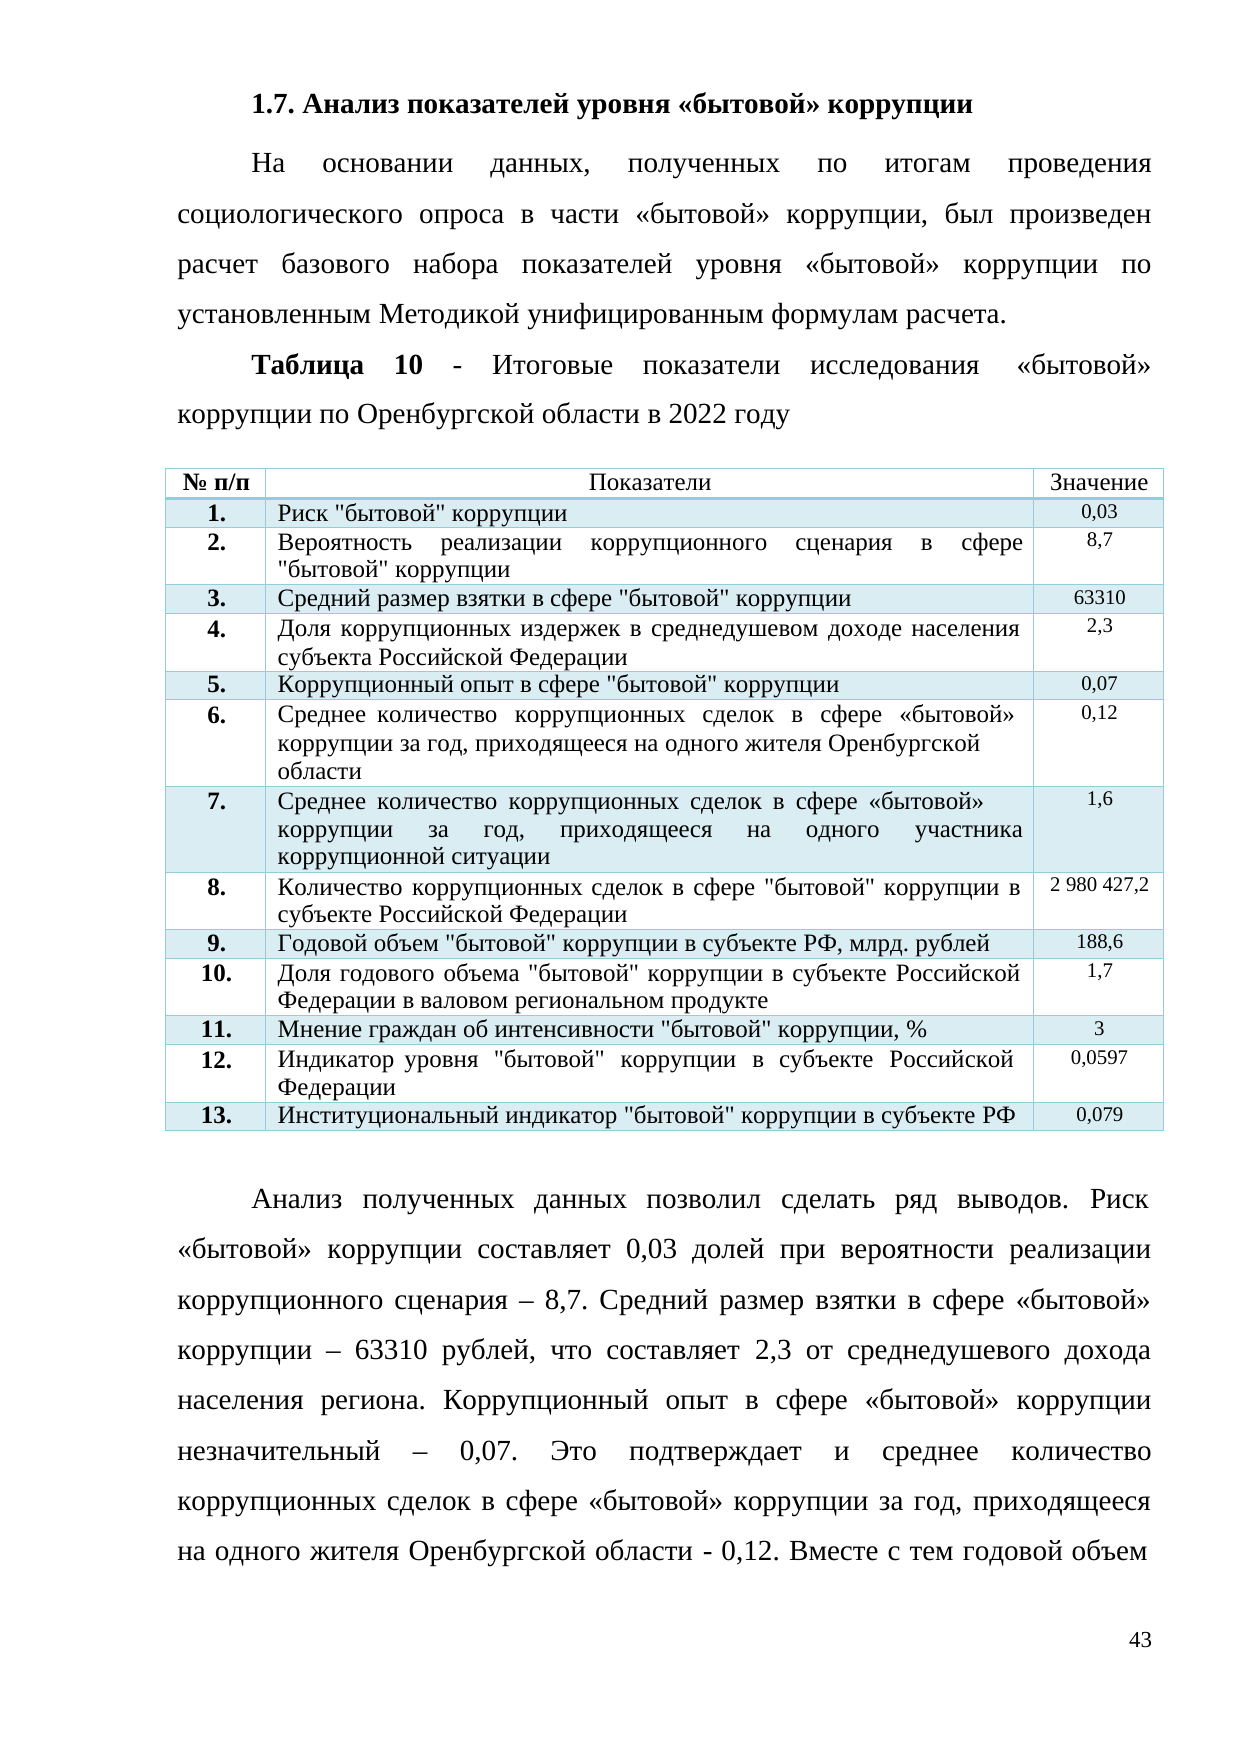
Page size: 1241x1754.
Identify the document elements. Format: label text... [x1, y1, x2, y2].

table_header Значение [1034, 469, 1163, 497]
table_cell 11. [166, 1016, 265, 1044]
table_header Показатели [266, 469, 1033, 497]
table_cell 1,6 [1034, 787, 1163, 872]
subtitle 1.7. Анализ показателей уровня «бытовой» коррупции [251, 86, 1196, 120]
table_cell 6. [166, 700, 265, 786]
table_cell Индикатор уровня "бытовой" коррупции в субъекте Российской Федерации [266, 1045, 1033, 1102]
table_cell Риск "бытовой" коррупции [266, 500, 1033, 527]
table_cell Количество коррупционных сделок в сфере "бытовой" коррупции в субъекте Российской Федерации [266, 873, 1033, 929]
table_cell Среднее количество коррупционных сделок в сфере «бытовой» коррупции за год, приходящееся на одного участника коррупционной ситуации [266, 787, 1033, 872]
table_cell 0,12 [1034, 700, 1163, 786]
table_cell 8. [166, 873, 265, 929]
table_cell 0,07 [1034, 672, 1163, 699]
table_cell Доля годового объема "бытовой" коррупции в субъекте Российской Федерации в валовом региональном продукте [266, 959, 1033, 1015]
table_cell Коррупционный опыт в сфере "бытовой" коррупции [266, 672, 1033, 699]
table_cell 3. [166, 585, 265, 613]
table_cell 13. [166, 1103, 265, 1130]
text «бытовой» коррупции составляет 0,03 долей при вероятности реализации коррупционного сценария – 8,7. Средний размер взятки в сфере «бытовой» коррупции – 63310 рублей, что составляет 2,3 от среднедушевого дохода населения региона. Коррупционный опыт в сфере «бытовой» коррупции незначительный – 0,07. Это подтверждает и среднее количество коррупционных сделок в сфере «бытовой» коррупции за год, приходящееся на одного жителя Оренбургской области - 0,12. Вместе с тем годовой объем [177, 1232, 1152, 1567]
table_cell 1,7 [1034, 959, 1163, 1015]
table_cell 5. [166, 672, 265, 699]
table_cell 0,0597 [1034, 1045, 1163, 1102]
table_cell Доля коррупционных издержек в среднедушевом доходе населения субъекта Российской Федерации [266, 614, 1033, 671]
table_cell 2 980 427,2 [1034, 873, 1163, 929]
table_cell 4. [166, 614, 265, 671]
table_cell 12. [166, 1045, 265, 1102]
table_cell Средний размер взятки в сфере "бытовой" коррупции [266, 585, 1033, 613]
table_cell Годовой объем "бытовой" коррупции в субъекте РФ, млрд. рублей [266, 930, 1033, 958]
table_cell 188,6 [1034, 930, 1163, 958]
text Таблица 10 - Итоговые показатели исследования «бытовой» коррупции по Оренбургской области в 2022 году [177, 347, 1152, 430]
table_cell Среднее количество коррупционных сделок в сфере «бытовой» коррупции за год, приходящееся на одного жителя Оренбургской области [266, 700, 1033, 786]
text Анализ полученных данных позволил сделать ряд выводов. Риск [251, 1181, 1196, 1214]
table_cell 0,03 [1034, 500, 1163, 527]
table_cell 8,7 [1034, 528, 1163, 584]
table_cell 10. [166, 959, 265, 1015]
table_cell 63310 [1034, 585, 1163, 613]
table_header № п/п [166, 469, 265, 497]
table_cell 2. [166, 528, 265, 584]
table_cell 1. [166, 500, 265, 527]
table_cell 3 [1034, 1016, 1163, 1044]
text На основании данных, полученных по итогам проведения социологического опроса в части «бытовой» коррупции, был произведен расчет базового набора показателей уровня «бытовой» коррупции по установленным Методикой унифицированным формулам расчета. [177, 145, 1152, 330]
table_cell Институциональный индикатор "бытовой" коррупции в субъекте РФ [266, 1103, 1033, 1130]
table_cell 7. [166, 787, 265, 872]
table_cell 2,3 [1034, 614, 1163, 671]
table_cell Вероятность реализации коррупционного сценария в сфере "бытовой" коррупции [266, 528, 1033, 584]
table_cell Мнение граждан об интенсивности "бытовой" коррупции, % [266, 1016, 1033, 1044]
table_cell 0,079 [1034, 1103, 1163, 1130]
table_cell 9. [166, 930, 265, 958]
